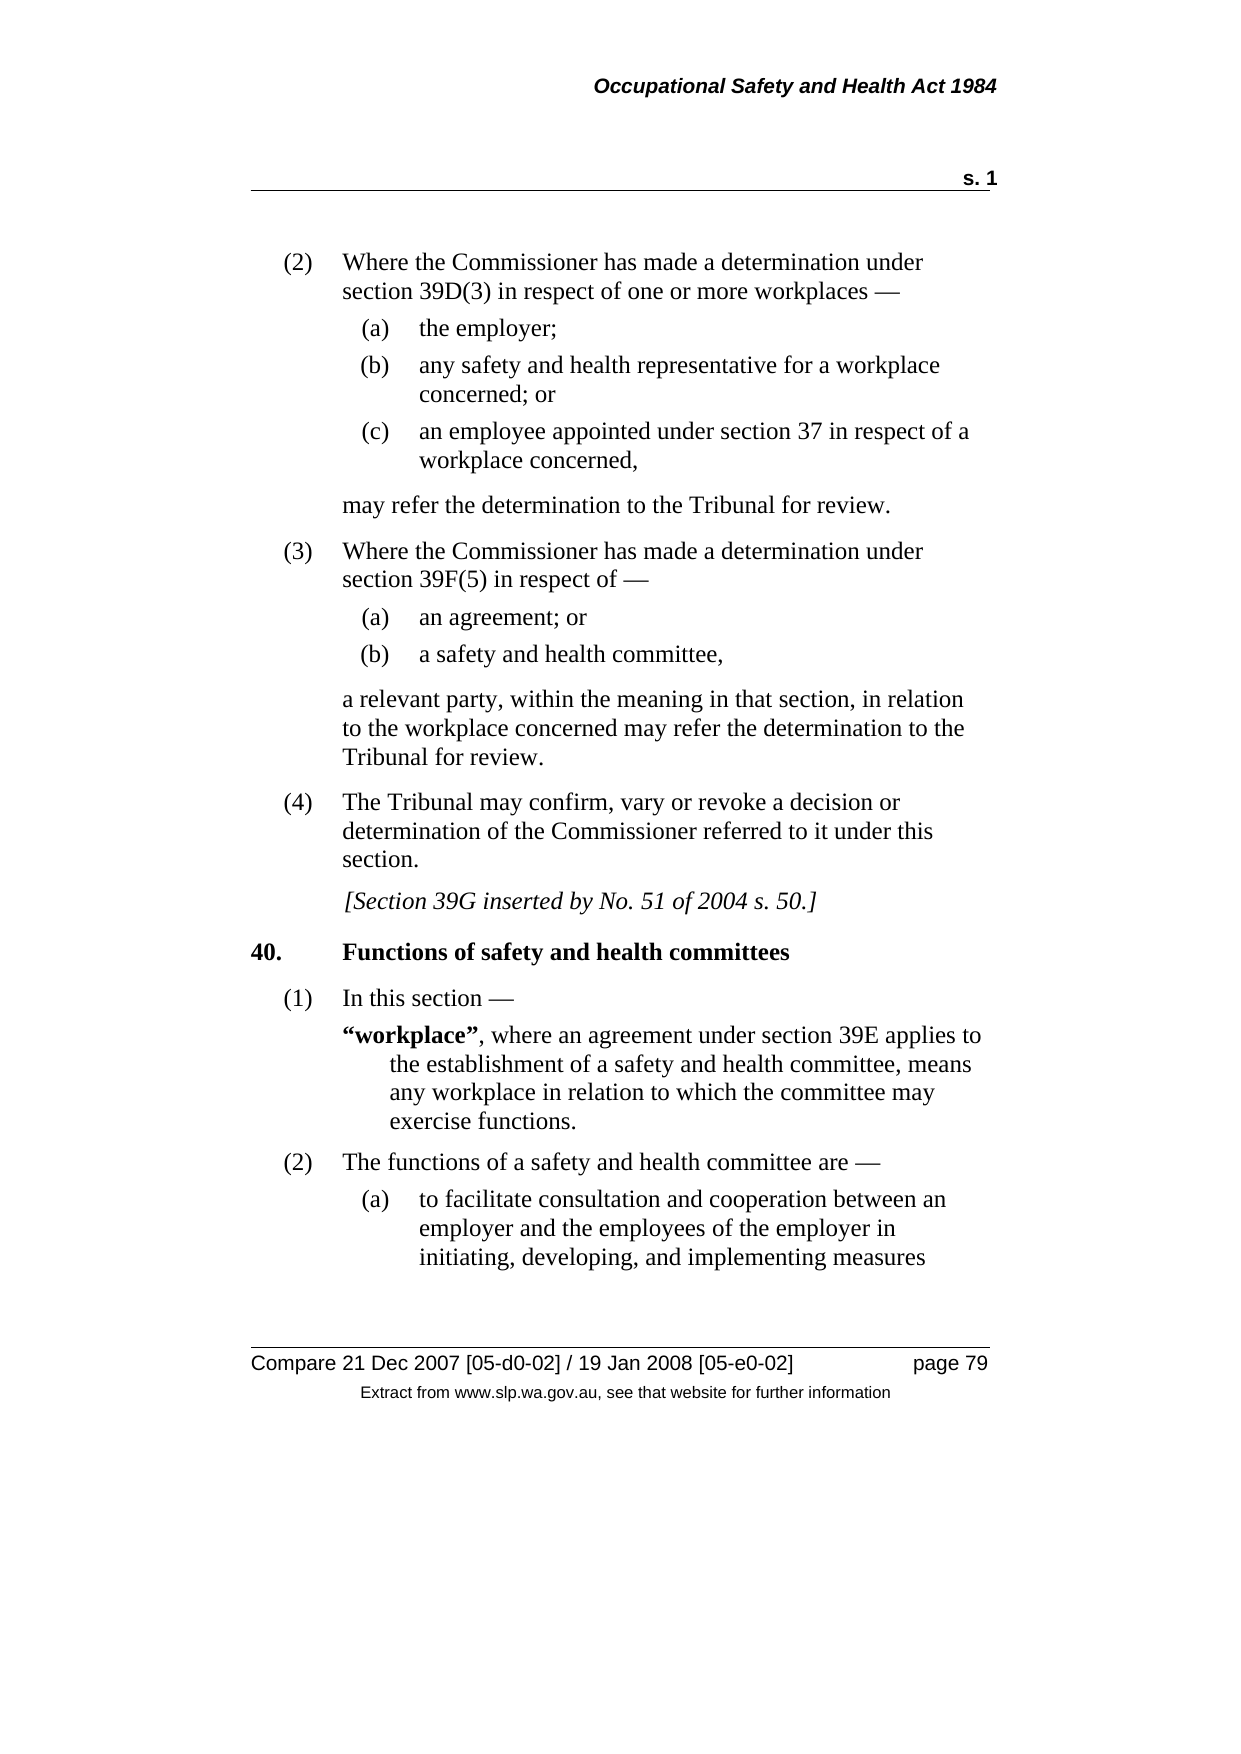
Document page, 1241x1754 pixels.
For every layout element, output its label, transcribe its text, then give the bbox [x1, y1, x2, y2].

text may refer the determination to the Tribunal for review. [251, 490, 990, 519]
subtitle 40. Functions of safety and health committees [251, 937, 990, 966]
text (4) The Tribunal may confirm, vary or revoke a decision or determination of the Commissioner referred to it under this section. [251, 787, 990, 873]
text (3) Where the Commissioner has made a determination under section 39F(5) in respect of — [251, 536, 990, 593]
text [Section 39G inserted by No. 51 of 2004 s. 50.] [251, 886, 990, 914]
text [251, 1184, 990, 1271]
text “workplace”, where an agreement under section 39E applies to the establishment of a safety and health committee, means any workplace in relation to which the committee may exercise functions. [251, 1020, 990, 1135]
text (c) an employee appointed under section 37 in respect of a workplace concerned, [251, 416, 990, 474]
text (b) any safety and health representative for a workplace concerned; or [251, 350, 990, 408]
text (2) Where the Commissioner has made a determination under section 39D(3) in respect of one or more workplaces — [251, 247, 990, 305]
text a relevant party, within the meaning in that section, in relation to the workplace concerned may refer the determination to the Tribunal for review. [251, 684, 990, 770]
text (a) the employer; [251, 313, 990, 342]
text (a) an agreement; or [251, 602, 990, 630]
text (1) In this section — [251, 983, 990, 1012]
text (2) The functions of a safety and health committee are — [251, 1147, 990, 1176]
text (b) a safety and health committee, [251, 639, 990, 667]
